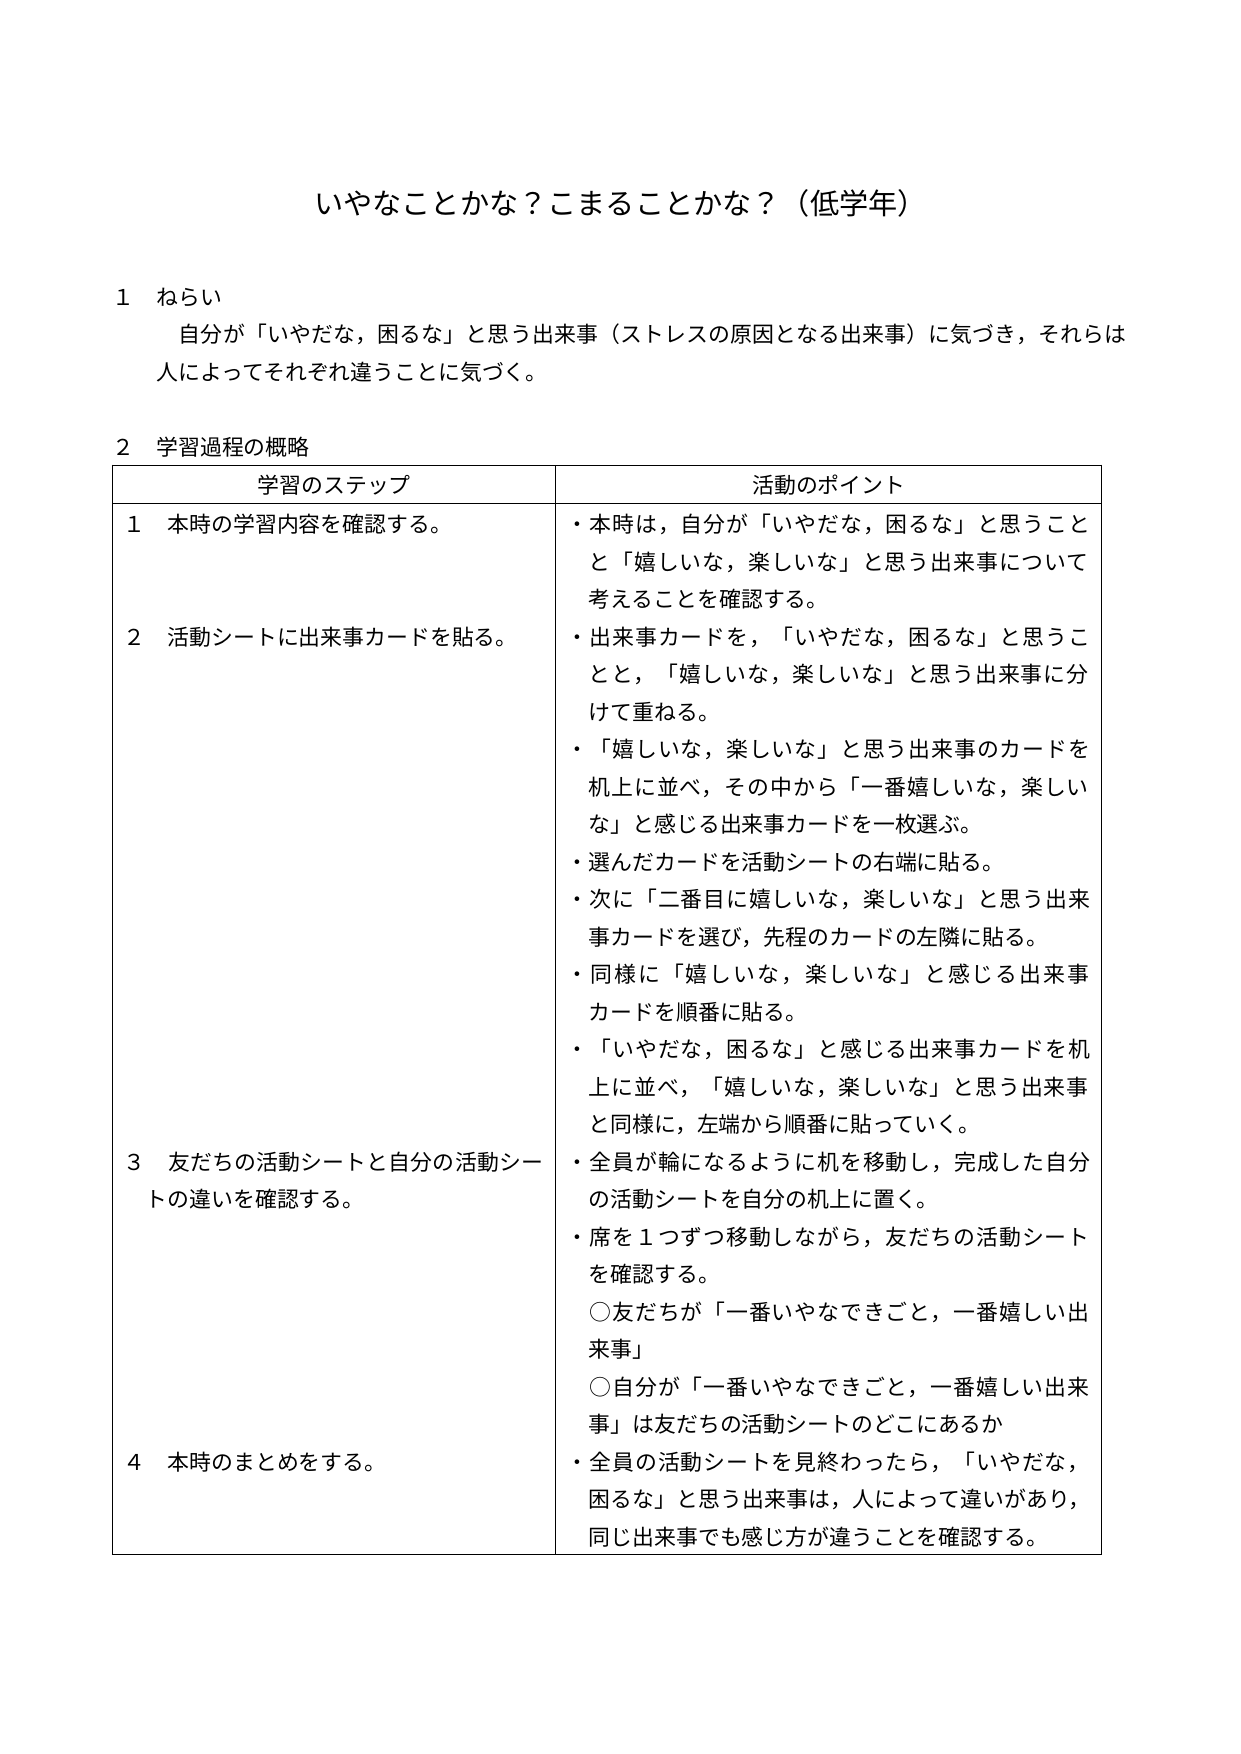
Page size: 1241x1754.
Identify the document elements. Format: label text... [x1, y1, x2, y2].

text 自分が「いやだな，困るな」と思う出来事（ストレスの原因となる出来事）に気づき，それらは人によってそれぞれ違うことに気づく。 [112, 314, 1128, 389]
table_header 活動のポイント [556, 466, 1101, 503]
text いやなことかな？こまることかな？（低学年） [112, 164, 1128, 239]
text ２ 学習過程の概略 [112, 427, 1128, 464]
text １ ねらい [112, 277, 1128, 314]
table_cell １ 本時の学習内容を確認する。 ２ 活動シートに出来事カードを貼る。 ３ 友だちの活動シートと自分の活動シートの違いを確認する。 ４ 本時のまとめをする。 [113, 504, 555, 1554]
table_cell ・本時は，自分が「いやだな，困るな」と思うことと「嬉しいな，楽しいな」と思う出来事について考えることを確認する。 ・出来事カードを，「いやだな，困るな」と思うことと，「嬉しいな，楽しいな」と思う出来事に分けて重ねる。 ・「嬉しいな，楽しいな」と思う出来事のカードを机上に並べ，その中から「一番嬉しいな，楽しいな」と感じる出来事カードを一枚選ぶ。 ・選んだカードを活動シートの右端に貼る。 ・次に「二番目に嬉しいな，楽しいな」と思う出来事カードを選び，先程のカードの左隣に貼る。 ・同様に「嬉しいな，楽しいな」と感じる出来事カードを順番に貼る。 ・「いやだな，困るな」と感じる出来事カードを机上に並べ，「嬉しいな，楽しいな」と思う出来事と同様に，左端から順番に貼っていく。 ・全員が輪になるように机を移動し，完成した自分の活動シートを自分の机上に置く。 ・席を１つずつ移動しながら，友だちの活動シートを確認する。 ○友だちが「一番いやなできごと，一番嬉しい出来事」 ○自分が「一番いやなできごと，一番嬉しい出来事」は友だちの活動シートのどこにあるか ・全員の活動シートを見終わったら，「いやだな，困るな」と思う出来事は，人によって違いがあり，同じ出来事でも感じ方が違うことを確認する。 [556, 504, 1101, 1554]
table_header 学習のステップ [113, 466, 555, 503]
